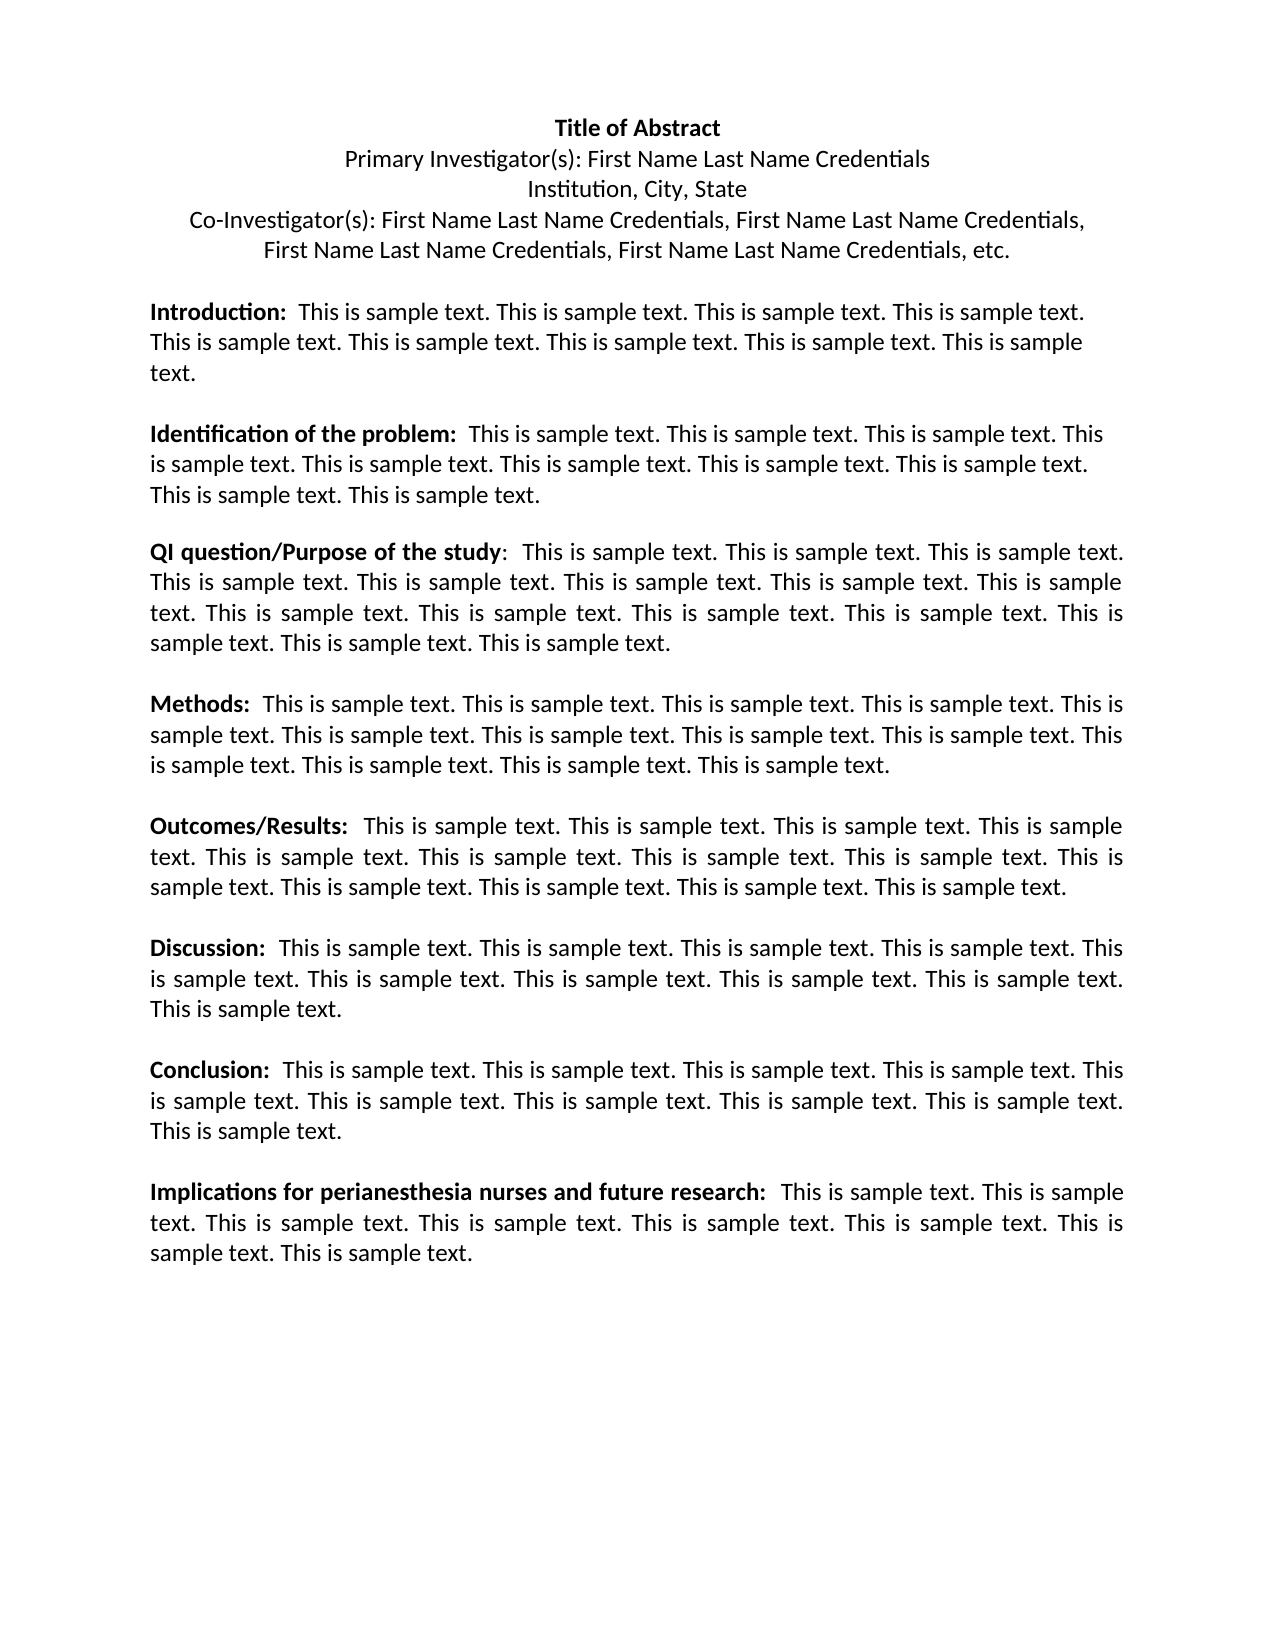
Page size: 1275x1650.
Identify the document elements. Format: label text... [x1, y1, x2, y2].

text First Name Last Name Credentials, First Name Last Name Credentials, etc. [150, 234, 1125, 265]
text Institution, City, State [150, 173, 1125, 204]
text Discussion: This is sample text. This is sample text. This is sample text. This is sample text. This is sample text. This is sample text. This is sample text. This is sample text. This is sample text. This is sample text. [150, 932, 1125, 1024]
text Outcomes/Results: This is sample text. This is sample text. This is sample text. This is sample text. This is sample text. This is sample text. This is sample text. This is sample text. This is sample text. This is sample text. This is sample text. This is sample text. This is sample text. [150, 810, 1125, 902]
text Identification of the problem: This is sample text. This is sample text. This is sample text. This is sample text. This is sample text. This is sample text. This is sample text. This is sample text. This is sample text. This is sample text. [150, 418, 1125, 509]
text Co-Investigator(s): First Name Last Name Credentials, First Name Last Name Credentials, [150, 204, 1125, 234]
text Conclusion: This is sample text. This is sample text. This is sample text. This is sample text. This is sample text. This is sample text. This is sample text. This is sample text. This is sample text. This is sample text. [150, 1054, 1125, 1146]
text Primary Investigator(s): First Name Last Name Credentials [150, 143, 1125, 173]
text Methods: This is sample text. This is sample text. This is sample text. This is sample text. This is sample text. This is sample text. This is sample text. This is sample text. This is sample text. This is sample text. This is sample text. This is sample text. This is sample text. [150, 688, 1125, 780]
text QI question/Purpose of the study: This is sample text. This is sample text. This is sample text. This is sample text. This is sample text. This is sample text. This is sample text. This is sample text. This is sample text. This is sample text. This is sample text. This is sample text. This is sample text. This is sample text. This is sample text. [150, 536, 1125, 658]
text Introduction: This is sample text. This is sample text. This is sample text. This is sample text. This is sample text. This is sample text. This is sample text. This is sample text. This is sample text. [150, 296, 1125, 387]
text Implications for perianesthesia nurses and future research: This is sample text. This is sample text. This is sample text. This is sample text. This is sample text. This is sample text. This is sample text. This is sample text. [150, 1177, 1125, 1268]
text Title of Abstract [150, 112, 1125, 143]
